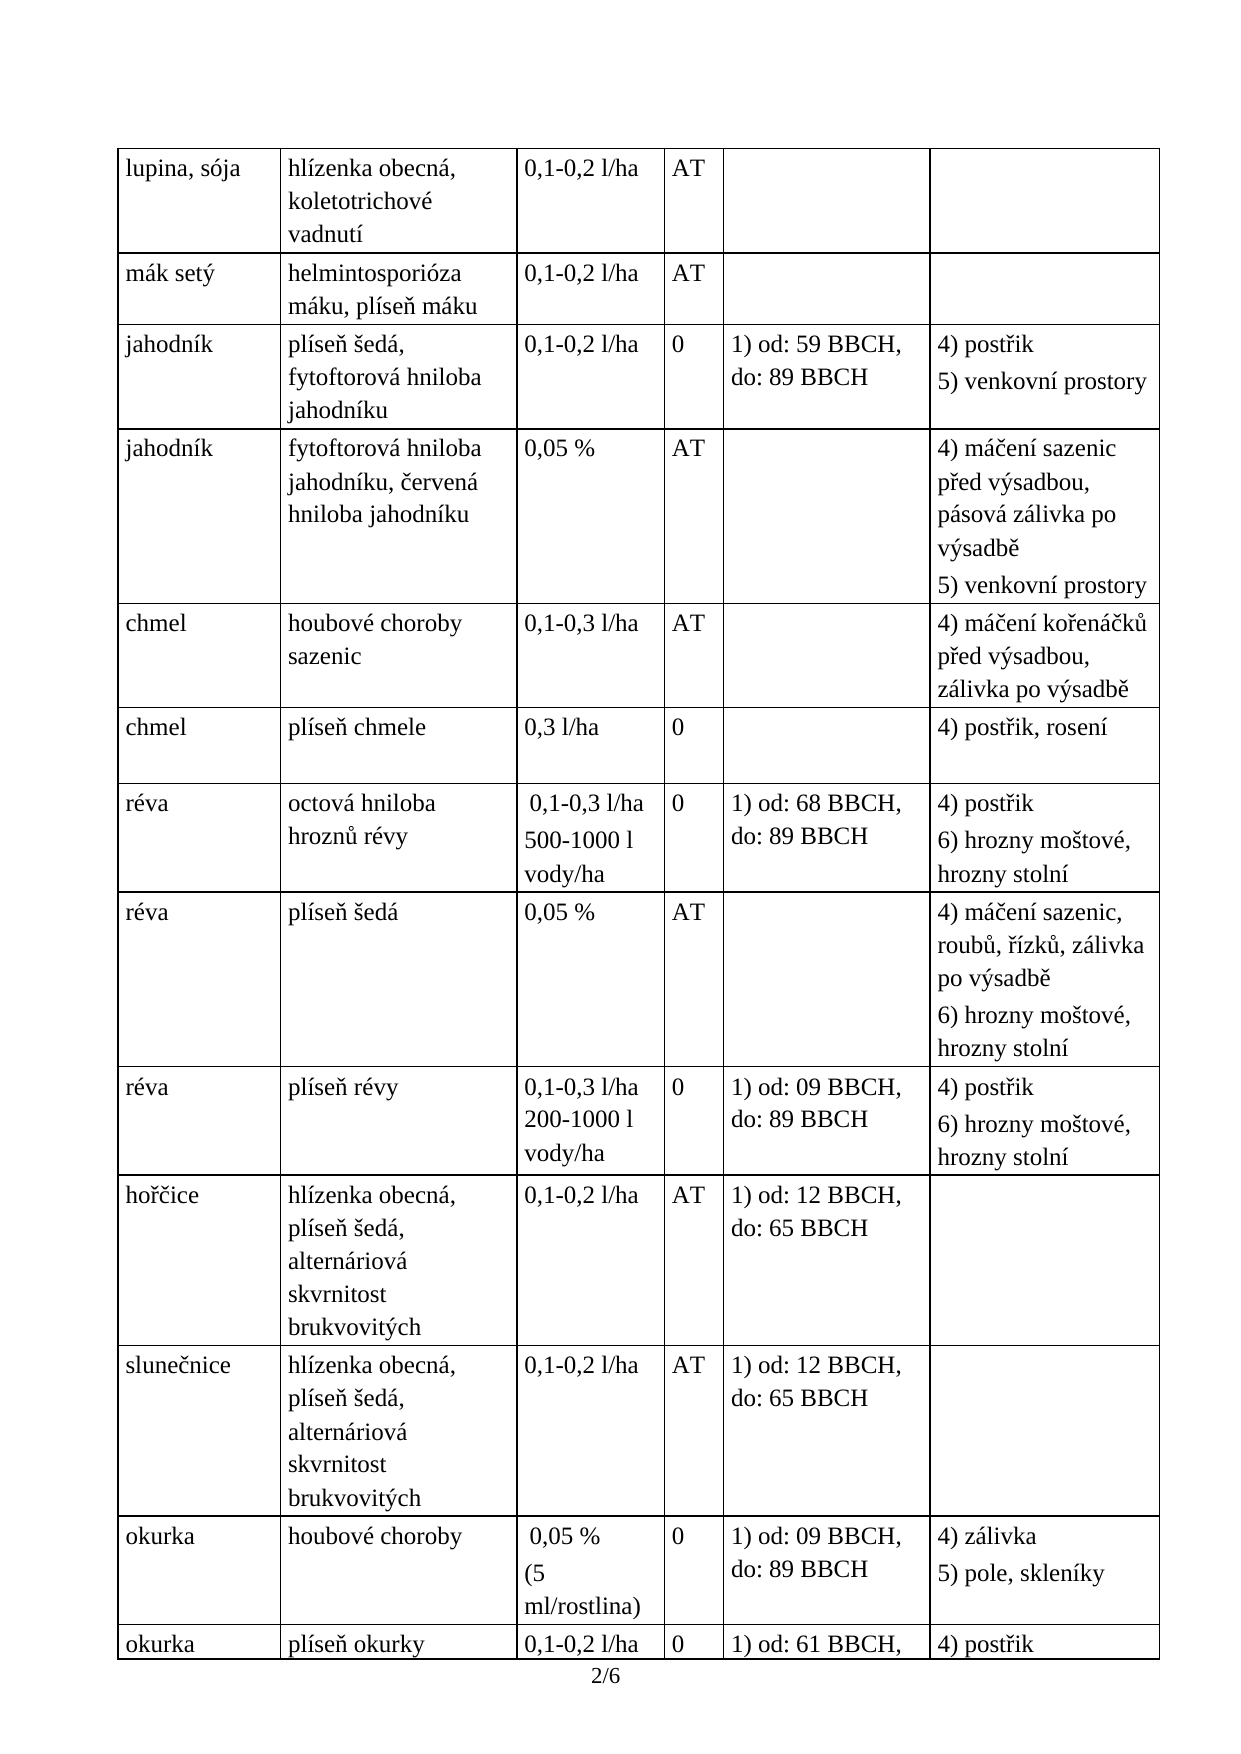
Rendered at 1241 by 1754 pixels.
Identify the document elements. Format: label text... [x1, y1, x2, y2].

table_cell 0 [665, 1625, 723, 1658]
table_cell 0 [665, 325, 723, 428]
table_cell 0,1-0,2 l/ha [518, 1176, 664, 1345]
table_cell 0,1-0,2 l/ha [518, 149, 664, 252]
table_cell réva [119, 784, 280, 891]
table_cell 0,1-0,2 l/ha [518, 1625, 664, 1658]
table_cell 0 [665, 1067, 723, 1174]
table_cell jahodník [119, 430, 280, 602]
table_cell 0,05 % [518, 893, 664, 1066]
table_cell 1) od: 12 BBCH, do: 65 BBCH [724, 1176, 929, 1345]
table_cell plíseň révy [281, 1067, 516, 1174]
table_cell [931, 149, 1159, 252]
table_cell AT [665, 254, 723, 323]
table_cell chmel [119, 708, 280, 783]
table_cell 0,3 l/ha [518, 708, 664, 783]
table_cell AT [665, 893, 723, 1066]
table_cell houbové choroby sazenic [281, 604, 516, 707]
table_cell 4) máčení kořenáčků před výsadbou, zálivka po výsadbě [931, 604, 1159, 707]
table_cell hlízenka obecná, plíseň šedá, alternáriová skvrnitost brukvovitých [281, 1176, 516, 1345]
table_cell 4) máčení sazenic před výsadbou, pásová zálivka po výsadbě 5) venkovní prostory [931, 430, 1159, 602]
table_cell [724, 604, 929, 707]
table_cell AT [665, 149, 723, 252]
table_cell 0,1-0,3 l/ha 500-1000 l vody/ha [518, 784, 664, 891]
table_cell AT [665, 430, 723, 602]
table_cell 0,05 % [518, 430, 664, 602]
table_cell [724, 430, 929, 602]
table_cell mák setý [119, 254, 280, 323]
table_cell [724, 708, 929, 783]
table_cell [931, 1625, 1159, 1658]
table_cell 0 [665, 708, 723, 783]
table_cell réva [119, 1067, 280, 1174]
table_cell chmel [119, 604, 280, 707]
table_cell 0 [665, 1517, 723, 1624]
table_cell 0,1-0,2 l/ha [518, 1346, 664, 1515]
table_cell [724, 149, 929, 252]
table_cell fytoftorová hniloba jahodníku, červená hniloba jahodníku [281, 430, 516, 602]
table_cell 1) od: 59 BBCH, do: 89 BBCH [724, 325, 929, 428]
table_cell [724, 1625, 929, 1658]
table_cell plíseň šedá, fytoftorová hniloba jahodníku [281, 325, 516, 428]
table_cell 4) postřik 6) hrozny moštové, hrozny stolní [931, 1067, 1159, 1174]
table_cell 4) postřik 6) hrozny moštové, hrozny stolní [931, 784, 1159, 891]
table_cell hlízenka obecná, plíseň šedá, alternáriová skvrnitost brukvovitých [281, 1346, 516, 1515]
table_cell 0,1-0,2 l/ha [518, 254, 664, 323]
table_cell 1) od: 09 BBCH, do: 89 BBCH [724, 1067, 929, 1174]
table_cell 4) máčení sazenic, roubů, řízků, zálivka po výsadbě 6) hrozny moštové, hrozny stolní [931, 893, 1159, 1066]
table_cell hlízenka obecná, koletotrichové vadnutí [281, 149, 516, 252]
table_cell [931, 254, 1159, 323]
table_cell [931, 1346, 1159, 1515]
table_cell AT [665, 1176, 723, 1345]
table_cell okurka [119, 1517, 280, 1624]
table_cell 0 [665, 784, 723, 891]
table_cell 1) od: 12 BBCH, do: 65 BBCH [724, 1346, 929, 1515]
table_cell plíseň okurky [281, 1625, 516, 1658]
table_cell 4) zálivka 5) pole, skleníky [931, 1517, 1159, 1624]
table_cell AT [665, 1346, 723, 1515]
table_cell [931, 1176, 1159, 1345]
table_cell 0,1-0,3 l/ha 200-1000 l vody/ha [518, 1067, 664, 1174]
table_cell 1) od: 09 BBCH, do: 89 BBCH [724, 1517, 929, 1624]
table_cell okurka [119, 1625, 280, 1658]
table_cell AT [665, 604, 723, 707]
table_cell houbové choroby [281, 1517, 516, 1624]
table_cell 4) postřik, rosení [931, 708, 1159, 783]
table_cell slunečnice [119, 1346, 280, 1515]
table_cell réva [119, 893, 280, 1066]
table_cell [724, 893, 929, 1066]
table_cell octová hniloba hroznů révy [281, 784, 516, 891]
table_cell 4) postřik 5) venkovní prostory [931, 325, 1159, 428]
table_cell helmintosporióza máku, plíseň máku [281, 254, 516, 323]
table_cell 1) od: 68 BBCH, do: 89 BBCH [724, 784, 929, 891]
table_cell plíseň šedá [281, 893, 516, 1066]
table_cell 0,05 % (5 ml/rostlina) [518, 1517, 664, 1624]
table_cell lupina, sója [119, 149, 280, 252]
table_cell 0,1-0,3 l/ha [518, 604, 664, 707]
table_cell hořčice [119, 1176, 280, 1345]
table_cell 0,1-0,2 l/ha [518, 325, 664, 428]
table_cell [724, 254, 929, 323]
table_cell jahodník [119, 325, 280, 428]
table_cell plíseň chmele [281, 708, 516, 783]
